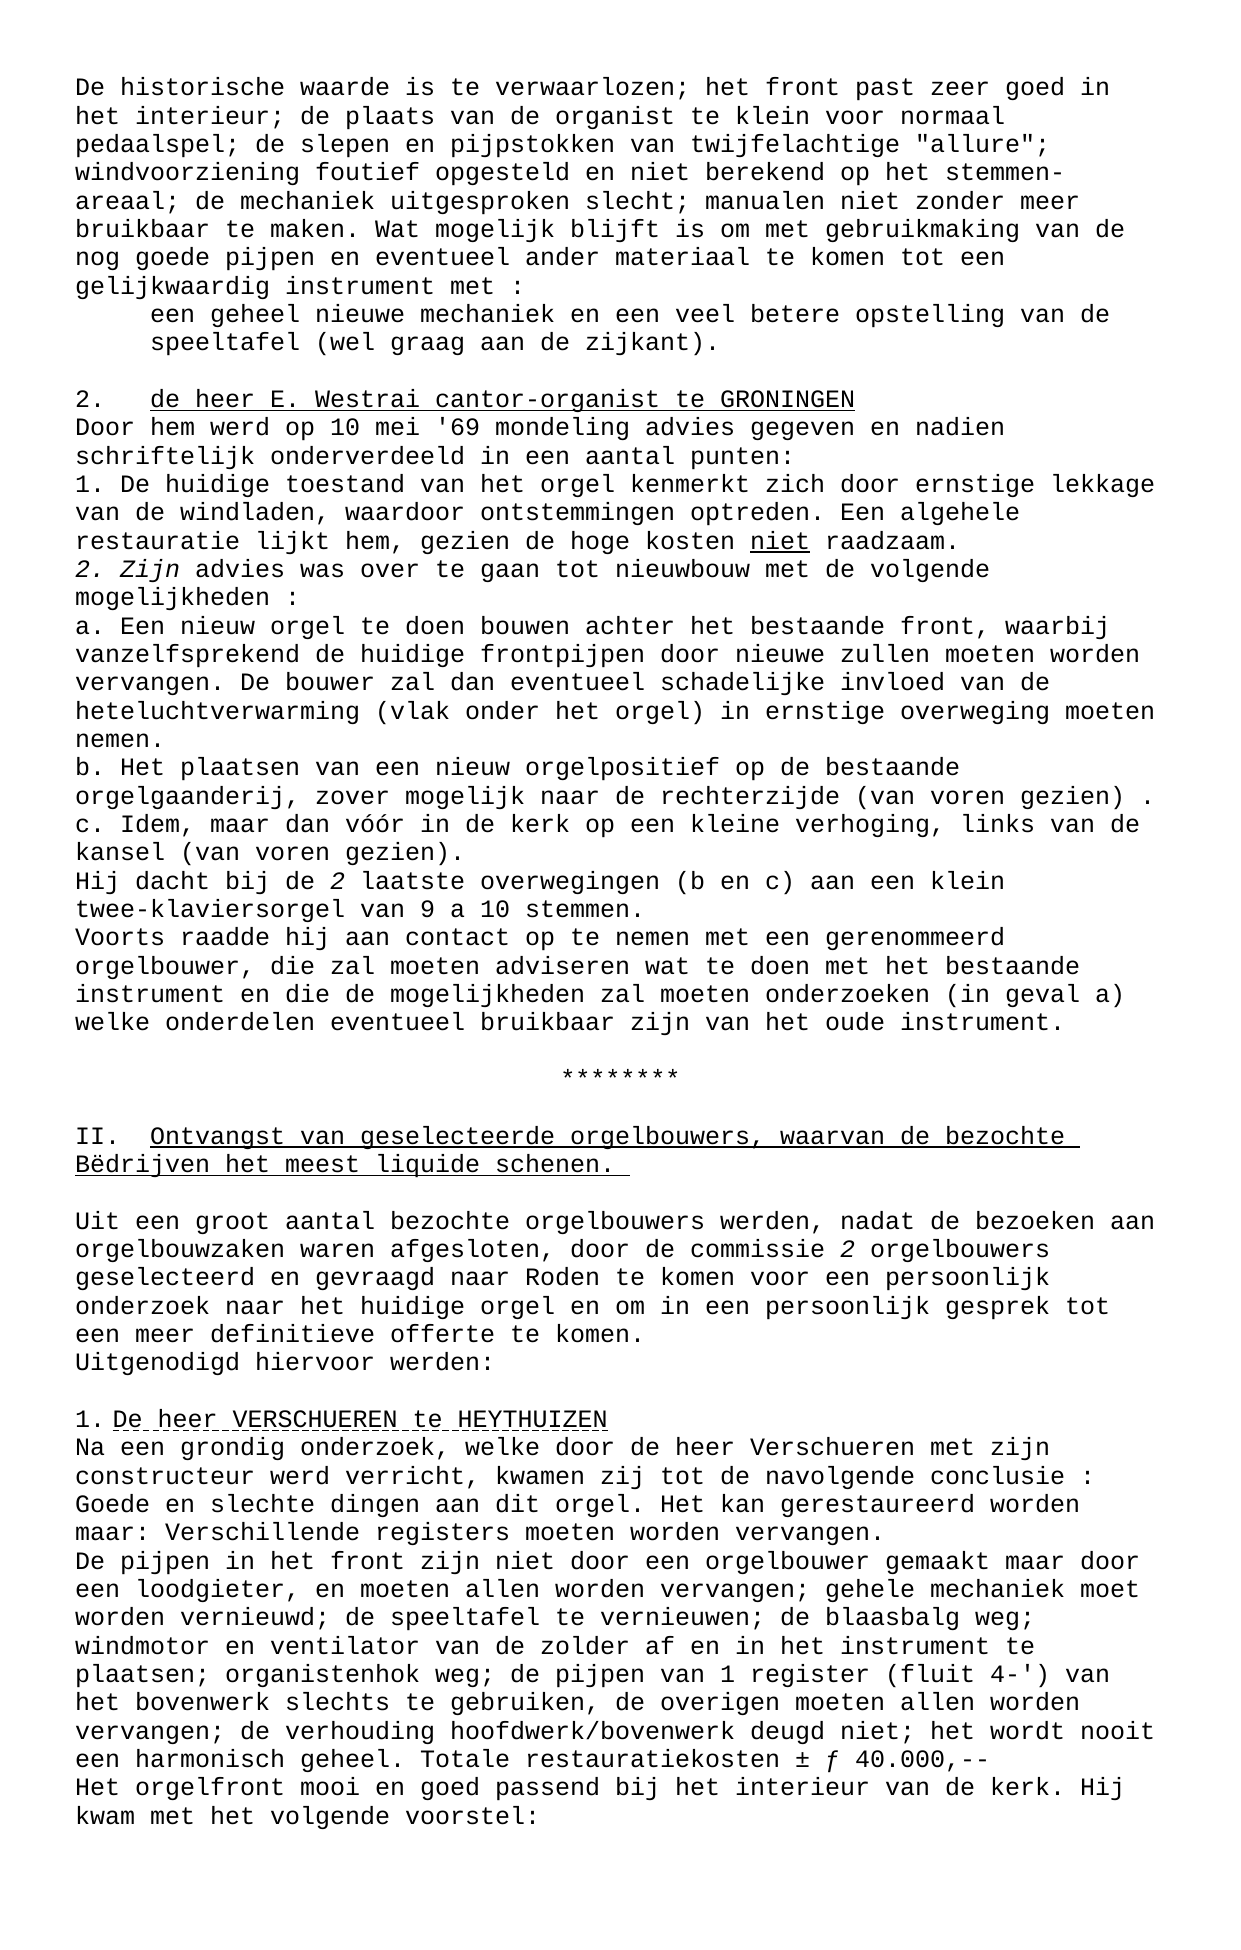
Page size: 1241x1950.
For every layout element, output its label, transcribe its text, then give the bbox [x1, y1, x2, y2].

text b. Het plaatsen van een nieuw orgelpositief op de bestaande orgelgaanderij, zover mogelijk naar de rechterzijde (van voren gezien) . [75, 755, 1165, 812]
text instrument en die de mogelijkheden zal moeten onderzoeken (in geval a) welke onderdelen eventueel bruikbaar zijn van het oude instrument. [75, 982, 1165, 1038]
list De heer VERSCHUEREN te HEYTHUIZEN [75, 1407, 1165, 1435]
text Bëdrijven het meest liquide schenen. [75, 1152, 1165, 1180]
text Voorts raadde hij aan contact op te nemen met een gerenommeerd orgelbouwer, die zal moeten adviseren wat te doen met het bestaande [75, 925, 1165, 982]
text ******** [75, 1067, 1165, 1095]
text Het orgelfront mooi en goed passend bij het interieur van de kerk. Hij kwam met het volgende voorstel: [75, 1775, 1165, 1832]
text Uit een groot aantal bezochte orgelbouwers werden, nadat de bezoeken aan orgelbouwzaken waren afgesloten, door de commissie 2 orgelbouwers geselecteerd en gevraagd naar Roden te komen voor een persoonlijk onderzoek naar het huidige orgel en om in een persoonlijk gesprek tot een meer definitieve offerte te komen. [75, 1180, 1165, 1350]
text Na een grondig onderzoek, welke door de heer Verschueren met zijn constructeur werd verricht, kwamen zij tot de navolgende conclusie : [75, 1435, 1165, 1492]
text 1. De huidige toestand van het orgel kenmerkt zich door ernstige lekkage van de windladen, waardoor ontstemmingen optreden. Een algehele restauratie lijkt hem, gezien de hoge kosten niet raadzaam. [75, 472, 1165, 557]
text 2. Zijn advies was over te gaan tot nieuwbouw met de volgende [75, 557, 1165, 585]
list de heer E. Westrai cantor-organist te GRONINGEN [75, 387, 1165, 415]
text een geheel nieuwe mechaniek en een veel betere opstelling van de speeltafel (wel graag aan de zijkant). [150, 302, 1165, 358]
text Hij dacht bij de 2 laatste overwegingen (b en c) aan een klein [75, 868, 1165, 897]
text De pijpen in het front zijn niet door een orgelbouwer gemaakt maar door een loodgieter, en moeten allen worden vervangen; gehele mechaniek moet worden vernieuwd; de speeltafel te vernieuwen; de blaasbalg weg; windmotor en ventilator van de zolder af en in het instrument te plaatsen; organistenhok weg; de pijpen van 1 register (fluit 4-') van het bovenwerk slechts te gebruiken, de overigen moeten allen worden vervangen; de verhouding hoofdwerk/bovenwerk deugd niet; het wordt nooit een harmonisch geheel. Totale restauratiekosten ± ƒ 40.000,-- [75, 1548, 1165, 1775]
text Uitgenodigd hiervoor werden: [75, 1350, 1165, 1378]
text Door hem werd op 10 mei '69 mondeling advies gegeven en nadien schriftelijk onderverdeeld in een aantal punten: [75, 415, 1165, 472]
text mogelijkheden : [75, 585, 1165, 613]
text Goede en slechte dingen aan dit orgel. Het kan gerestaureerd worden maar: Verschillende registers moeten worden vervangen. [75, 1492, 1165, 1548]
text c. Idem, maar dan vóór in de kerk op een kleine verhoging, links van de kansel (van voren gezien). [75, 812, 1165, 868]
text De historische waarde is te verwaarlozen; het front past zeer goed in het interieur; de plaats van de organist te klein voor normaal pedaalspel; de slepen en pijpstokken van twijfelachtige "allure"; windvoorziening foutief opgesteld en niet berekend op het stemmen-areaal; de mechaniek uitgesproken slecht; manualen niet zonder meer bruikbaar te maken. Wat mogelijk blijft is om met gebruikmaking van de nog goede pijpen en eventueel ander materiaal te komen tot een gelijkwaardig instrument met : [75, 75, 1165, 302]
text a. Een nieuw orgel te doen bouwen achter het bestaande front, waarbij vanzelfsprekend de huidige frontpijpen door nieuwe zullen moeten worden vervangen. De bouwer zal dan eventueel schadelijke invloed van de heteluchtverwarming (vlak onder het orgel) in ernstige overweging moeten nemen. [75, 613, 1165, 755]
text twee-klaviersorgel van 9 a 10 stemmen. [75, 897, 1165, 925]
list Ontvangst van geselecteerde orgelbouwers, waarvan de bezochte [75, 1123, 1165, 1152]
